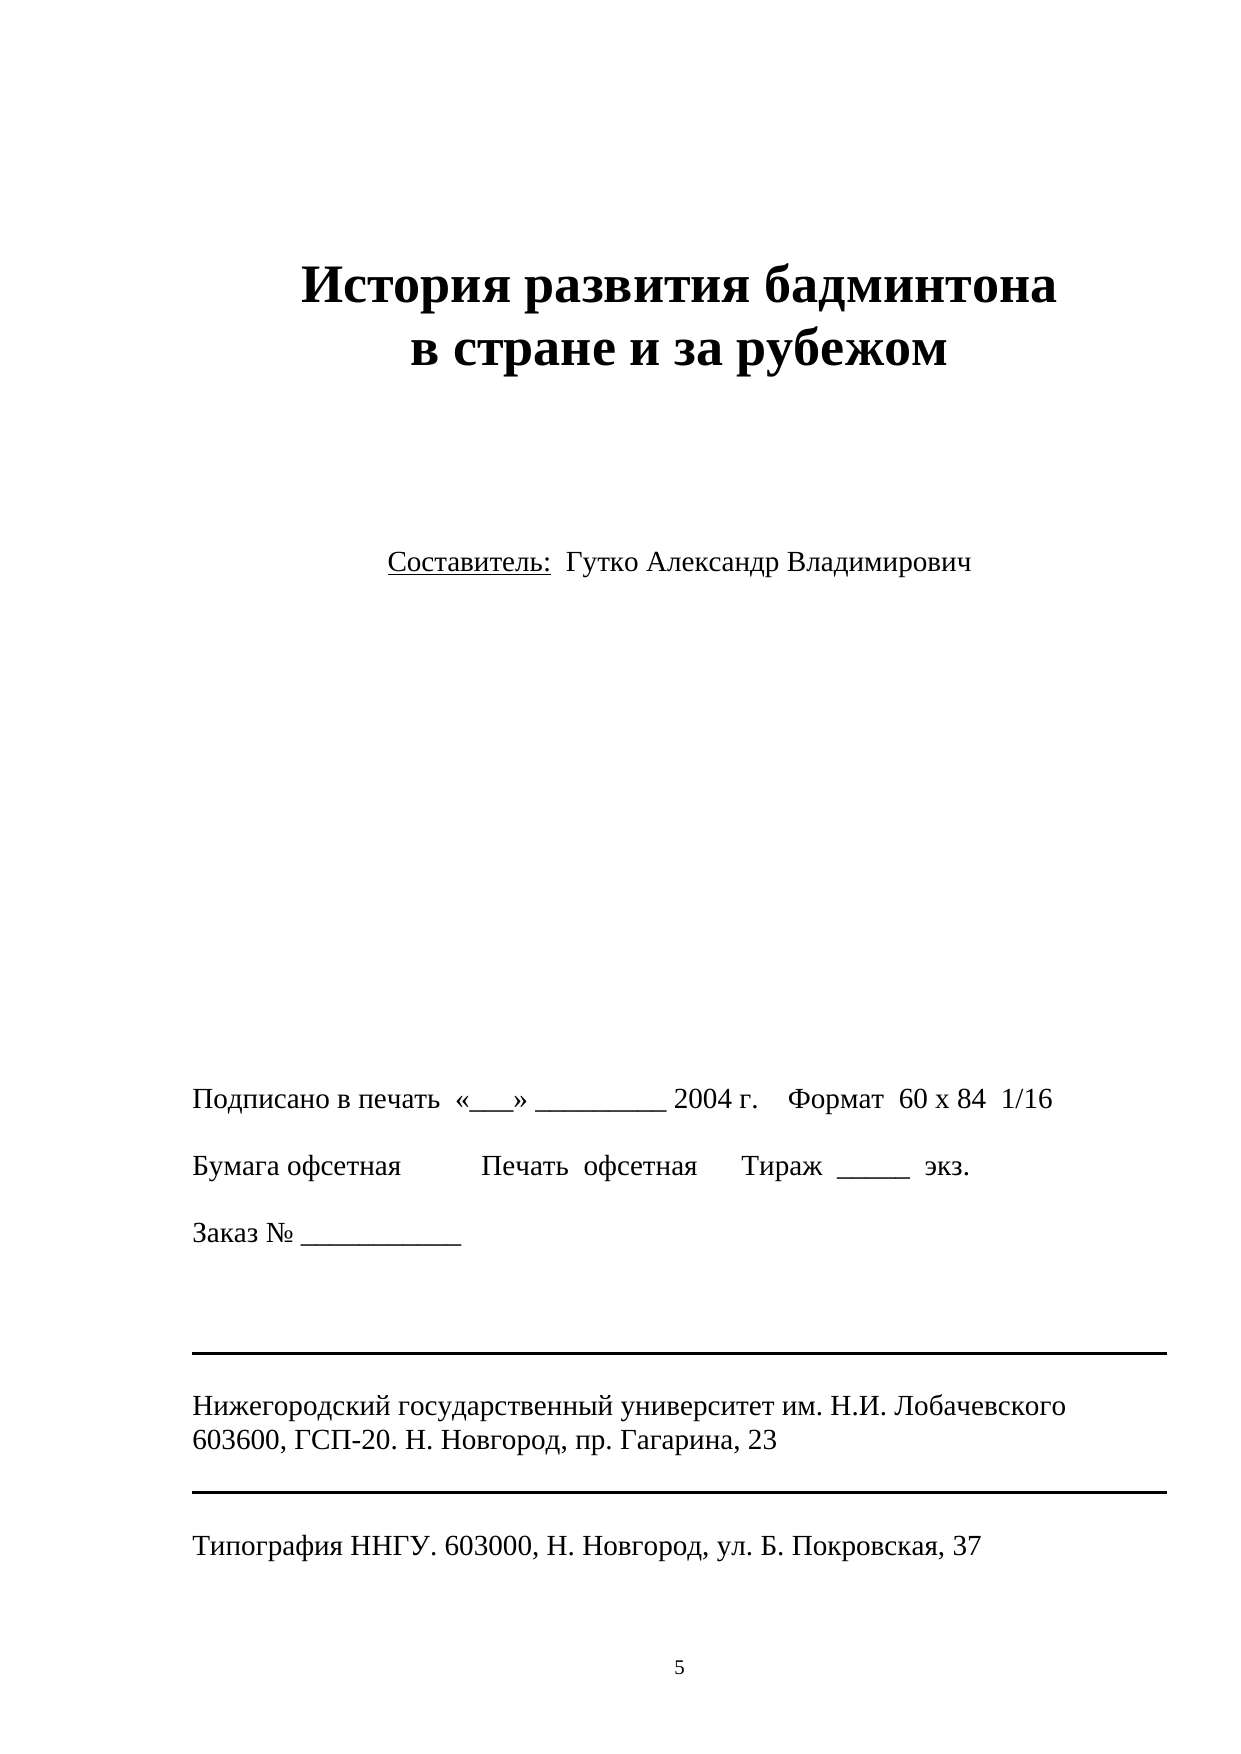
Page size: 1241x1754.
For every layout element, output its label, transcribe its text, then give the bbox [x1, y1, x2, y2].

text История развития бадминтона [192, 252, 1167, 314]
text Бумага офсетная Печать офсетная Тираж _____ экз. [192, 1148, 1167, 1182]
text в стране и за рубежом [192, 314, 1167, 377]
text Составитель: Гутко Александр Владимирович [192, 544, 1167, 578]
text Нижегородский государственный университет им. Н.И. Лобачевского [192, 1388, 1167, 1422]
text 603600, ГСП-20. Н. Новгород, пр. Гагарина, 23 [192, 1422, 1167, 1455]
text Заказ № ___________ [192, 1215, 1167, 1249]
text Подписано в печать «___» _________ 2004 г. Формат 60 х 84 1/16 [192, 1081, 1167, 1115]
text Типография ННГУ. 603000, Н. Новгород, ул. Б. Покровская, 37 [192, 1528, 1167, 1561]
